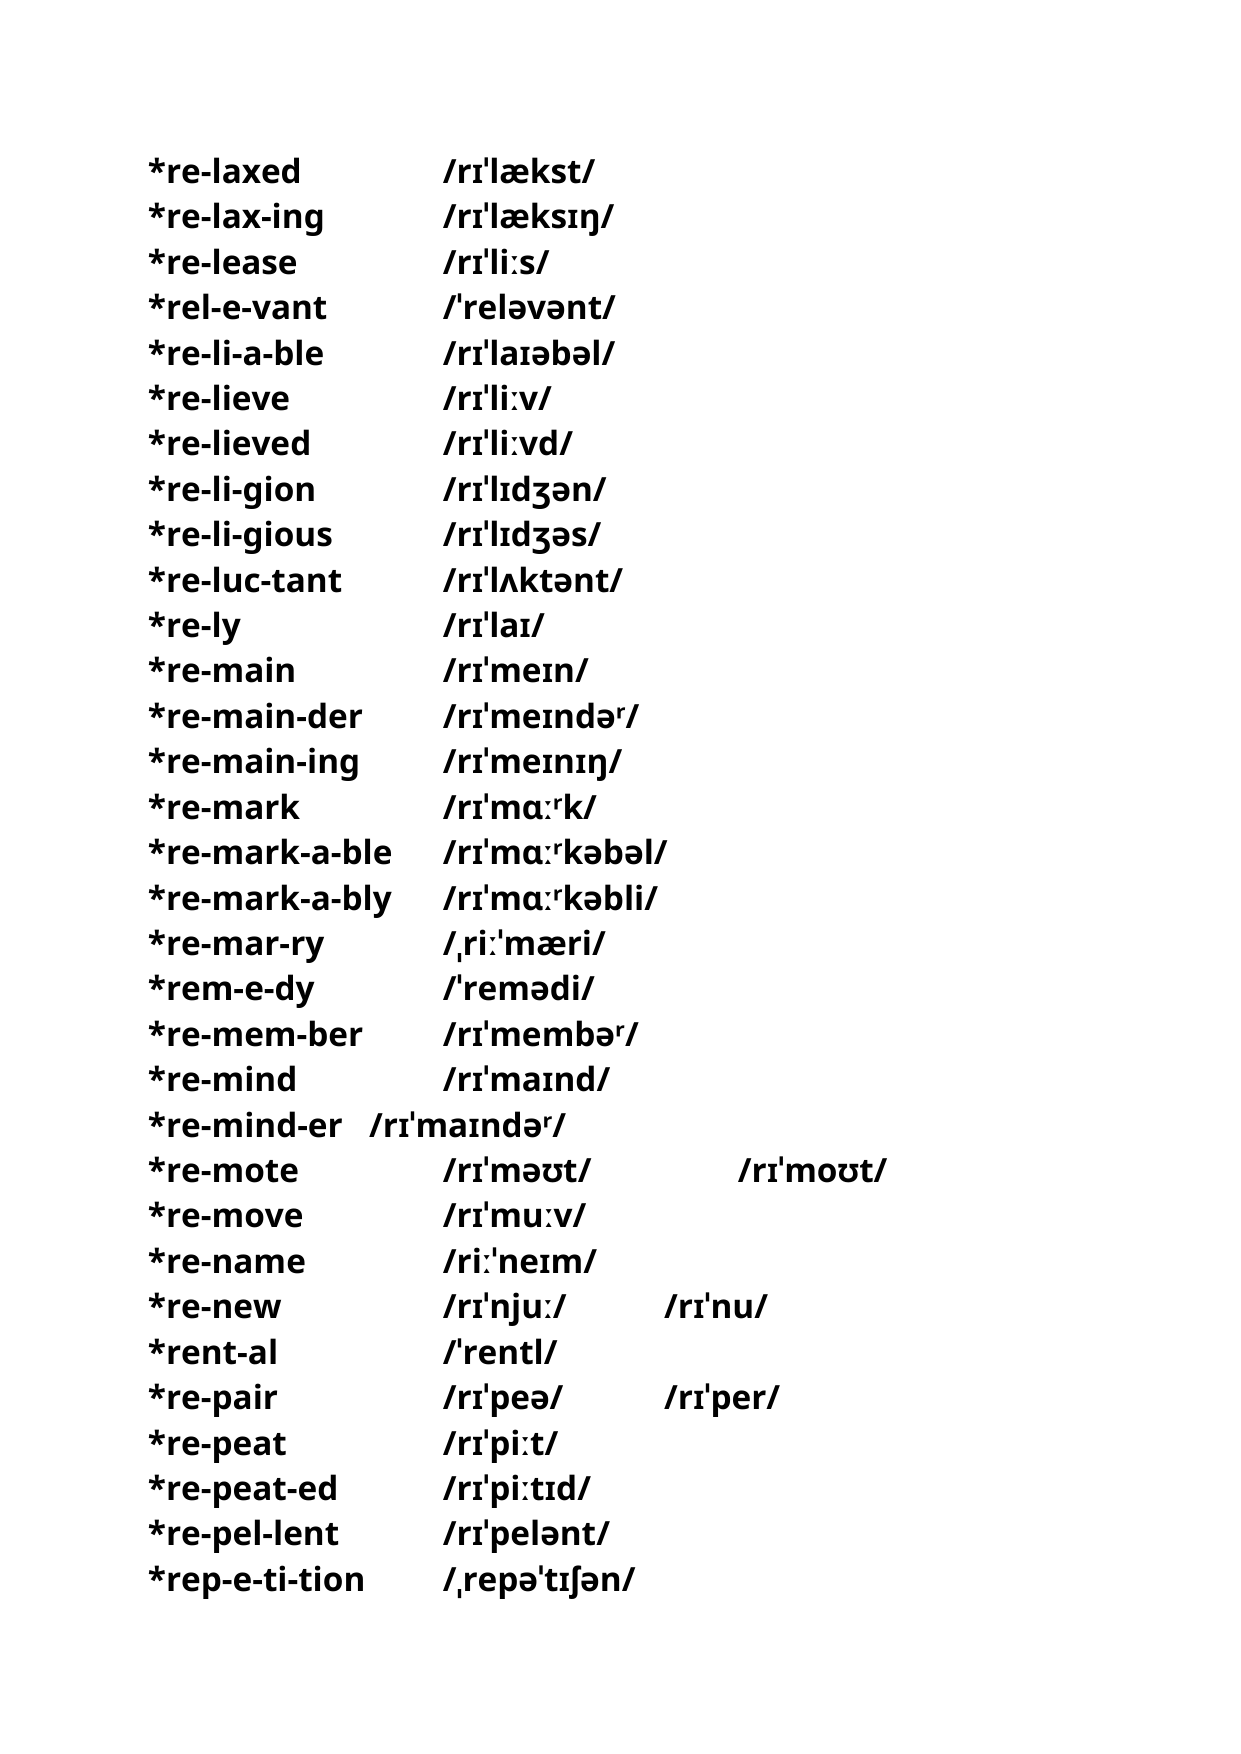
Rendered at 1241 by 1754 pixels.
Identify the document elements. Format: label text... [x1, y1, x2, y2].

text *re-main-ing /rɪˈmeɪnɪŋ/ [148, 738, 1093, 783]
text *re-main /rɪˈmeɪn/ [148, 647, 1093, 693]
text *re-name /riːˈneɪm/ [148, 1238, 1093, 1283]
text *re-lax-ing /rɪˈlæksɪŋ/ [148, 193, 1093, 238]
text *re-mark /rɪˈmɑːʳk/ [148, 783, 1093, 829]
text *re-mark-a-ble /rɪˈmɑːʳkəbəl/ [148, 829, 1093, 874]
text *rent-al /ˈrentl/ [148, 1328, 1093, 1374]
text *re-mem-ber /rɪˈmembəʳ/ [148, 1011, 1093, 1056]
text *re-li-gious /rɪˈlɪdʒəs/ [148, 511, 1093, 556]
text *re-pair /rɪˈpeə/ /rɪˈper/ [148, 1374, 1093, 1419]
text *re-mark-a-bly /rɪˈmɑːʳkəbli/ [148, 874, 1093, 920]
text *re-mote /rɪˈməʊt/ /rɪˈmoʊt/ [148, 1147, 1093, 1192]
text *re-li-a-ble /rɪˈlaɪəbəl/ [148, 329, 1093, 375]
text *re-lease /rɪˈliːs/ [148, 238, 1093, 284]
text *re-mind-er /rɪˈmaɪndəʳ/ [148, 1101, 1093, 1147]
text *re-mind /rɪˈmaɪnd/ [148, 1056, 1093, 1101]
text *rem-e-dy /ˈremədi/ [148, 965, 1093, 1011]
text *re-lieve /rɪˈliːv/ [148, 375, 1093, 420]
text *re-main-der /rɪˈmeɪndəʳ/ [148, 693, 1093, 738]
text *re-move /rɪˈmuːv/ [148, 1192, 1093, 1238]
text *rel-e-vant /ˈreləvənt/ [148, 284, 1093, 329]
text *re-peat-ed /rɪˈpiːtɪd/ [148, 1465, 1093, 1510]
text *re-pel-lent /rɪˈpelənt/ [148, 1510, 1093, 1556]
text *re-peat /rɪˈpiːt/ [148, 1419, 1093, 1465]
text *re-luc-tant /rɪˈlʌktənt/ [148, 556, 1093, 602]
text *re-ly /rɪˈlaɪ/ [148, 602, 1093, 647]
text *re-mar-ry /ˌriːˈmæri/ [148, 920, 1093, 965]
text *re-laxed /rɪˈlækst/ [148, 148, 1093, 193]
text *re-li-gion /rɪˈlɪdʒən/ [148, 466, 1093, 511]
text *re-new /rɪˈnjuː/ /rɪˈnu/ [148, 1283, 1093, 1328]
text *rep-e-ti-tion /ˌrepəˈtɪʃən/ [148, 1556, 1093, 1601]
text *re-lieved /rɪˈliːvd/ [148, 420, 1093, 466]
